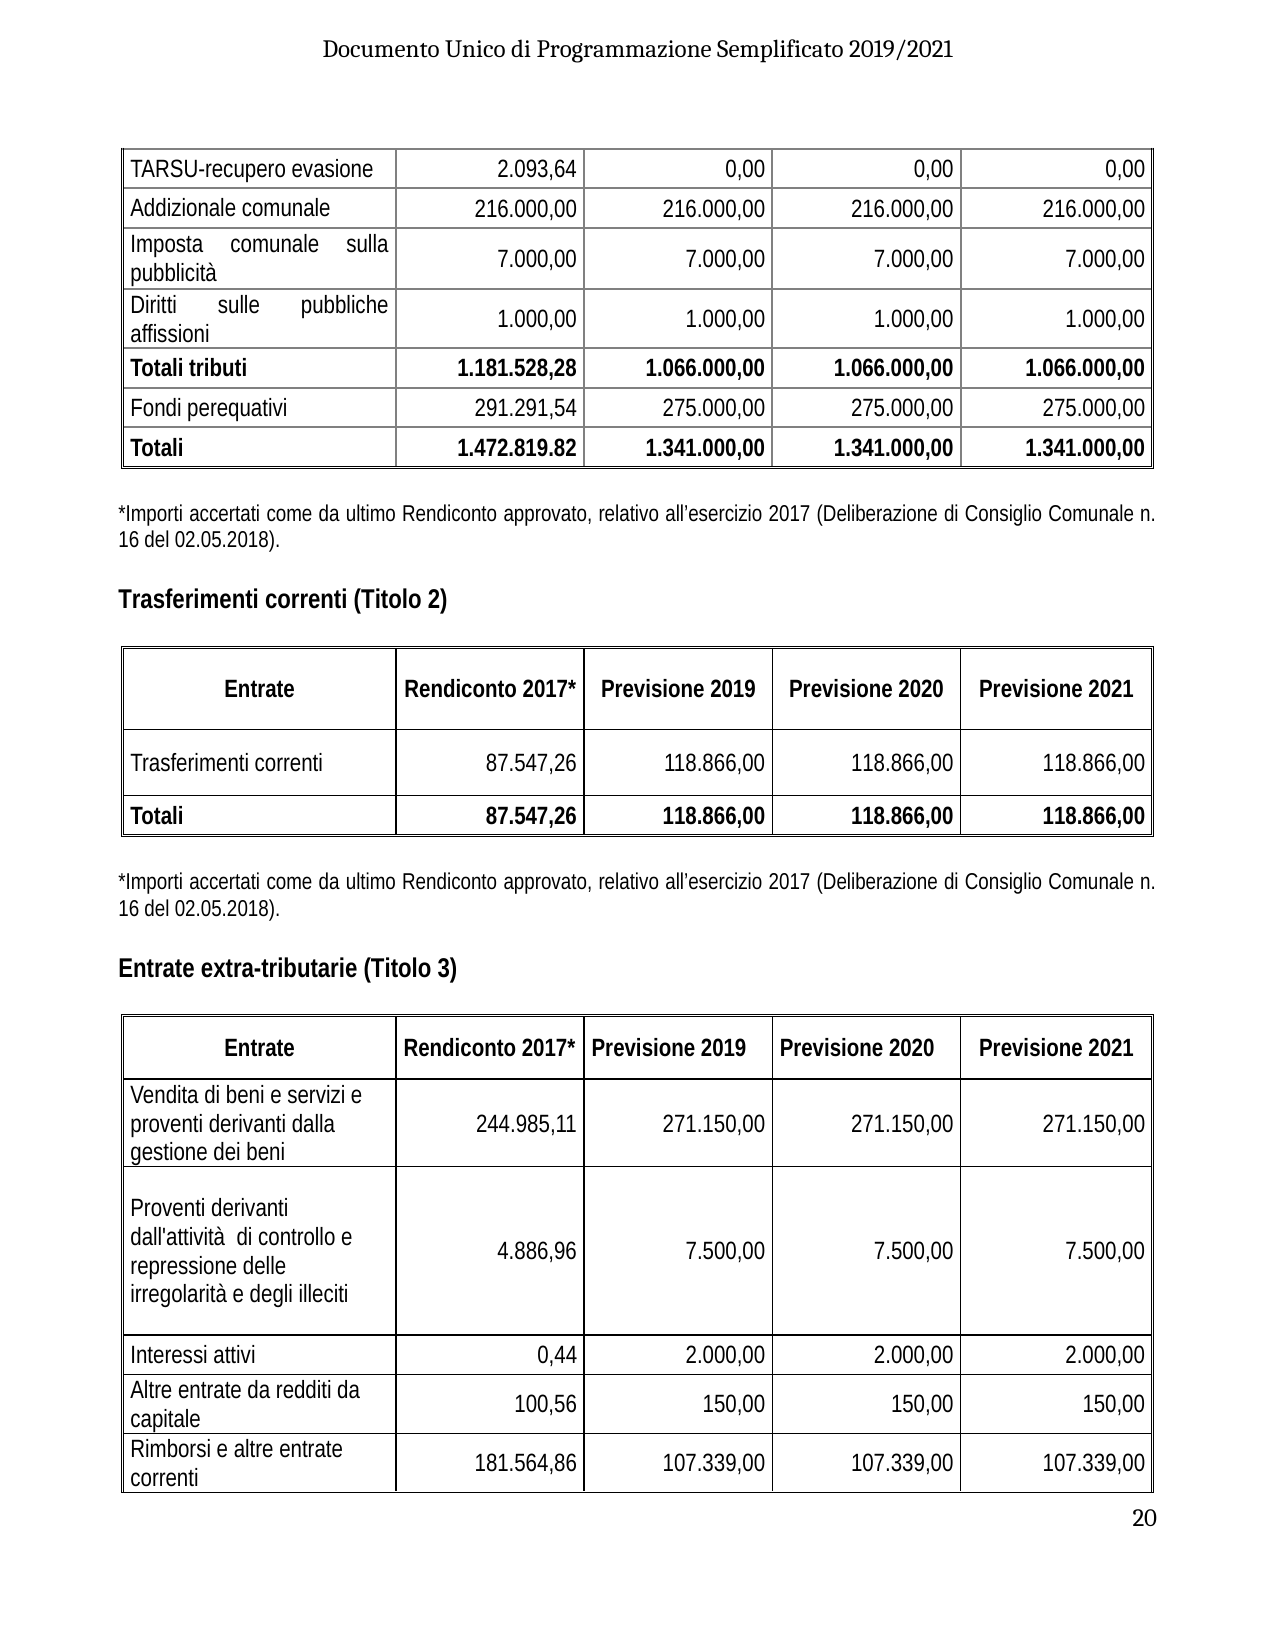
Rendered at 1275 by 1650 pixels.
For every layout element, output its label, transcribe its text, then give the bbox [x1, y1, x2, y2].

table_cell 291.291,54 [397, 389, 583, 426]
table_cell 1.066.000,00 [962, 349, 1151, 387]
table_cell 181.564,86 [397, 1434, 583, 1491]
table_cell 1.000,00 [585, 290, 771, 347]
table_cell 216.000,00 [773, 189, 960, 227]
table_cell Totali [124, 428, 395, 466]
table_cell 2.093,64 [397, 150, 583, 187]
table_cell 1.000,00 [397, 290, 583, 347]
table_cell Altre entrate da redditi da capitale [124, 1375, 395, 1432]
table_cell 118.866,00 [773, 796, 960, 834]
table_cell Imposta comunale sulla pubblicità [124, 229, 395, 288]
table_cell 271.150,00 [961, 1080, 1151, 1166]
table_header Entrate [124, 1017, 395, 1078]
table_cell 271.150,00 [773, 1080, 960, 1166]
table_cell 7.000,00 [773, 229, 960, 288]
table_cell 150,00 [773, 1375, 960, 1432]
table_cell 107.339,00 [961, 1434, 1151, 1491]
table_cell Interessi attivi [124, 1336, 395, 1374]
table_cell 1.341.000,00 [773, 428, 960, 466]
table_cell 216.000,00 [397, 189, 583, 227]
table_cell 2.000,00 [585, 1336, 772, 1374]
table_cell 0,44 [397, 1336, 583, 1374]
text *Importi accertati come da ultimo Rendiconto approvato, relativo all’esercizio 2017 (Deliberazione di Consiglio Comunale n. 16 del 02.05.2018). [118, 868, 1157, 921]
table_cell 2.000,00 [773, 1336, 960, 1374]
table_cell 87.547,26 [397, 730, 583, 794]
table_header Previsione 2020 [773, 649, 960, 728]
table_cell Diritti sulle pubbliche affissioni [124, 290, 395, 347]
table_cell 150,00 [585, 1375, 772, 1432]
table_cell 216.000,00 [962, 189, 1151, 227]
table_cell 244.985,11 [397, 1080, 583, 1166]
table_cell Addizionale comunale [124, 189, 395, 227]
table_cell Proventi derivanti dall'attività di controllo e repressione delle irregolarità e degli illeciti [124, 1167, 395, 1334]
table_cell 87.547,26 [397, 796, 583, 834]
table_cell 118.866,00 [585, 796, 772, 834]
table_cell 118.866,00 [773, 730, 960, 794]
table_cell 107.339,00 [585, 1434, 772, 1491]
table_header Previsione 2020 [773, 1017, 960, 1078]
table_cell 2.000,00 [961, 1336, 1151, 1374]
table_cell 118.866,00 [585, 730, 772, 794]
table_cell 1.000,00 [773, 290, 960, 347]
table_cell 275.000,00 [962, 389, 1151, 426]
table_cell 150,00 [961, 1375, 1151, 1432]
table_cell 0,00 [773, 150, 960, 187]
table_cell 7.000,00 [962, 229, 1151, 288]
table_cell 7.500,00 [585, 1167, 772, 1334]
table_cell 100,56 [397, 1375, 583, 1432]
table_cell 7.000,00 [397, 229, 583, 288]
table_cell Fondi perequativi [124, 389, 395, 426]
table_cell Totali tributi [124, 349, 395, 387]
table_cell Vendita di beni e servizi e proventi derivanti dalla gestione dei beni [124, 1080, 395, 1166]
table_cell Totali [124, 796, 395, 834]
table_header Previsione 2019 [585, 1017, 772, 1078]
table_header Rendiconto 2017* [397, 1017, 583, 1078]
table_header Previsione 2021 [961, 1017, 1151, 1078]
table_cell 271.150,00 [585, 1080, 772, 1166]
table_cell 118.866,00 [961, 796, 1151, 834]
table_header Previsione 2019 [585, 649, 772, 728]
table_cell 1.000,00 [962, 290, 1151, 347]
table_cell 216.000,00 [585, 189, 771, 227]
table_header Entrate [124, 649, 395, 728]
table_cell 0,00 [585, 150, 771, 187]
table_cell 7.500,00 [961, 1167, 1151, 1334]
table_header Previsione 2021 [961, 649, 1151, 728]
table_cell 1.181.528,28 [397, 349, 583, 387]
table_cell 7.500,00 [773, 1167, 960, 1334]
table_cell 4.886,96 [397, 1167, 583, 1334]
text *Importi accertati come da ultimo Rendiconto approvato, relativo all’esercizio 2017 (Deliberazione di Consiglio Comunale n. 16 del 02.05.2018). [118, 500, 1157, 553]
table_cell 0,00 [962, 150, 1151, 187]
text Entrate extra-tributarie (Titolo 3) [118, 952, 1157, 983]
table_cell 1.066.000,00 [585, 349, 771, 387]
table_cell 1.472.819.82 [397, 428, 583, 466]
table_cell 275.000,00 [585, 389, 771, 426]
table_cell 107.339,00 [773, 1434, 960, 1491]
table_cell 118.866,00 [961, 730, 1151, 794]
table_cell TARSU-recupero evasione [124, 150, 395, 187]
table_cell 7.000,00 [585, 229, 771, 288]
table_cell Trasferimenti correnti [124, 730, 395, 794]
table_cell 275.000,00 [773, 389, 960, 426]
table_cell 1.341.000,00 [962, 428, 1151, 466]
table_cell 1.341.000,00 [585, 428, 771, 466]
table_header Rendiconto 2017* [397, 649, 583, 728]
text Trasferimenti correnti (Titolo 2) [118, 584, 1157, 615]
table_cell 1.066.000,00 [773, 349, 960, 387]
table_cell Rimborsi e altre entrate correnti [124, 1434, 395, 1491]
